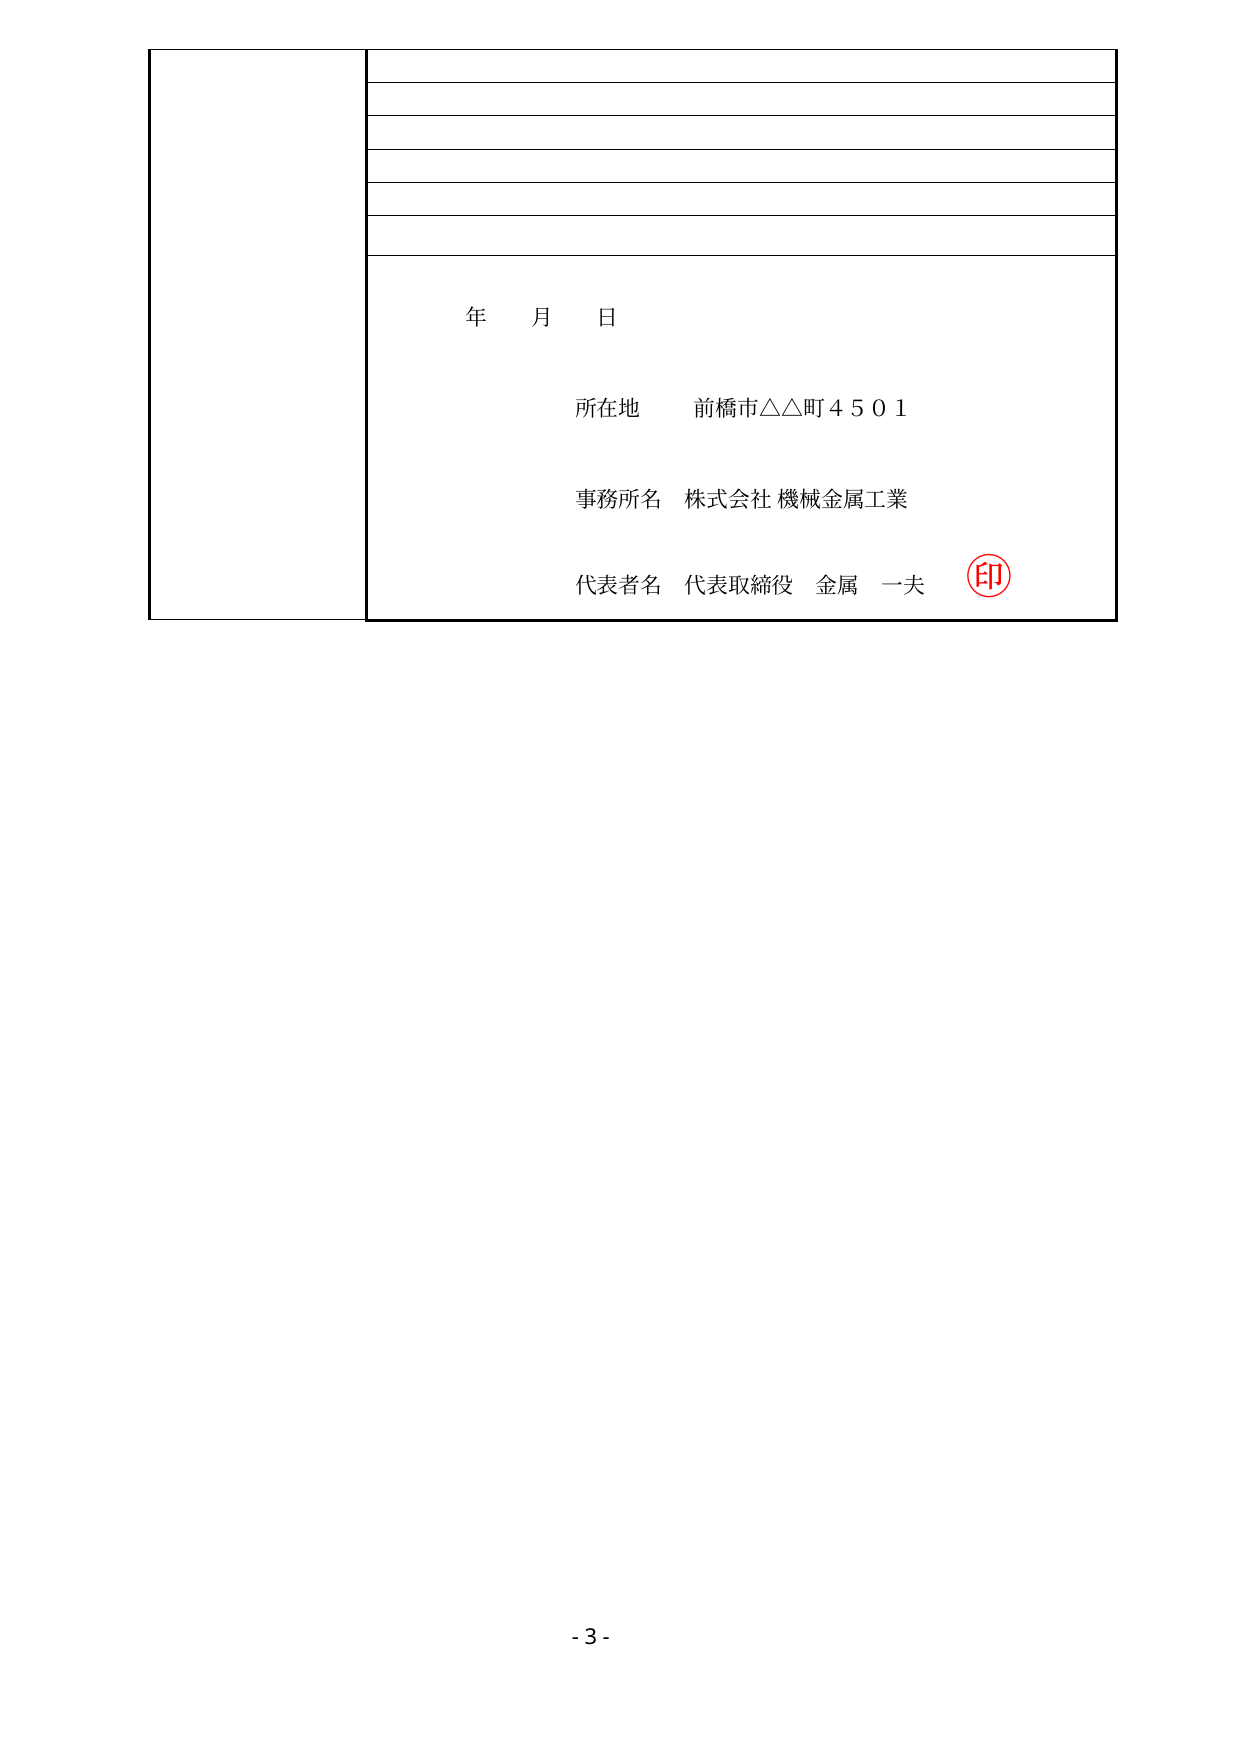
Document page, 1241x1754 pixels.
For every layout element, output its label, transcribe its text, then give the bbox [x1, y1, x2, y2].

table_cell [368, 183, 1115, 215]
table_cell 年 月 日 所在地 前橋市△△町４５０１ 事務所名 株式会社 機械金属工業 代表者名 代表取締役 金属 一夫 ㊞ [368, 256, 1115, 618]
table_cell [368, 50, 1115, 82]
table_cell [368, 216, 1115, 255]
table_cell [368, 150, 1115, 182]
table_cell [368, 116, 1115, 149]
table_cell [368, 83, 1115, 115]
